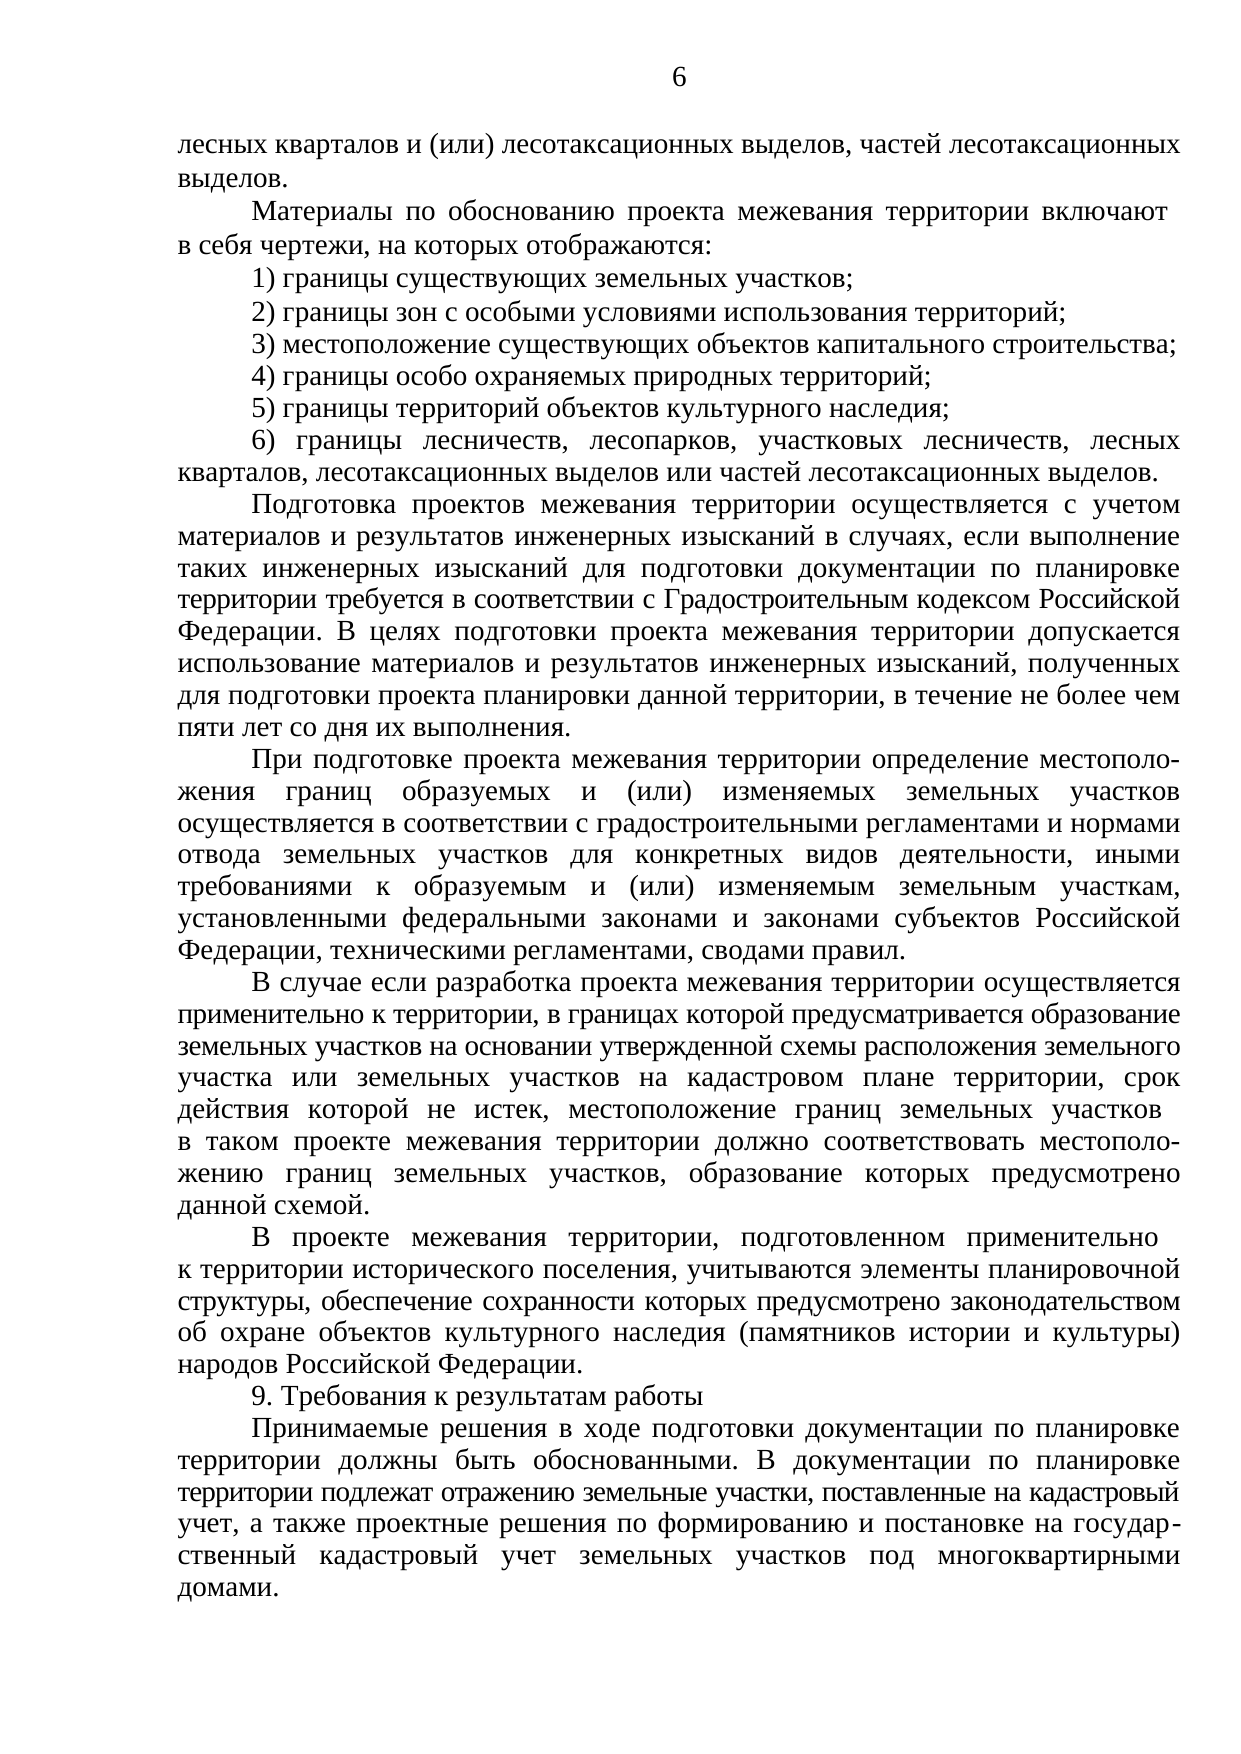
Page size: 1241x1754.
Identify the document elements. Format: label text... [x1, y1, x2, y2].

text В случае если разработка проекта межевания территории осуществляется применительно к территории, в границах которой предусматривается образование земельных участков на основании утвержденной схемы расположения земельного участка или земельных участков на кадастровом плане территории, срок действия которой не истек, местоположение границ земельных участков в таком проекте межевания территории должно соответствовать местополо-жению границ земельных участков, образование которых предусмотрено данной схемой. [177, 966, 1181, 1221]
text 4) границы особо охраняемых природных территорий; [177, 360, 1181, 392]
text Материалы по обоснованию проекта межевания территории включают в себя чертежи, на которых отображаются: [177, 193, 1181, 260]
text Принимаемые решения в ходе подготовки документации по планировке территории должны быть обоснованными. В документации по планировке территории подлежат отражению земельные участки, поставленные на кадастровый учет, а также проектные решения по формированию и постановке на государ-ственный кадастровый учет земельных участков под многоквартирными домами. [177, 1412, 1181, 1603]
text 2) границы зон с особыми условиями использования территорий; [177, 294, 1181, 327]
text 5) границы территорий объектов культурного наследия; [177, 392, 1181, 424]
list Требования к результатам работы [177, 1380, 1181, 1412]
text 1) границы существующих земельных участков; [177, 260, 1181, 294]
text Подготовка проектов межевания территории осуществляется с учетом материалов и результатов инженерных изысканий в случаях, если выполнение таких инженерных изысканий для подготовки документации по планировке территории требуется в соответствии с Градостроительным кодексом Российской Федерации. В целях подготовки проекта межевания территории допускается использование материалов и результатов инженерных изысканий, полученных для подготовки проекта планировки данной территории, в течение не более чем пяти лет со дня их выполнения. [177, 488, 1181, 743]
text В проекте межевания территории, подготовленном применительно к территории исторического поселения, учитываются элементы планировочной структуры, обеспечение сохранности которых предусмотрено законодательством об охране объектов культурного наследия (памятников истории и культуры) народов Российской Федерации. [177, 1221, 1181, 1380]
text 3) местоположение существующих объектов капитального строительства; [177, 327, 1181, 360]
text При подготовке проекта межевания территории определение местополо-жения границ образуемых и (или) изменяемых земельных участков осуществляется в соответствии с градостроительными регламентами и нормами отвода земельных участков для конкретных видов деятельности, иными требованиями к образуемым и (или) изменяемым земельным участкам, установленными федеральными законами и законами субъектов Российской Федерации, техническими регламентами, сводами правил. [177, 743, 1181, 966]
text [177, 126, 1181, 193]
text 6) границы лесничеств, лесопарков, участковых лесничеств, лесных кварталов, лесотаксационных выделов или частей лесотаксационных выделов. [177, 424, 1181, 488]
